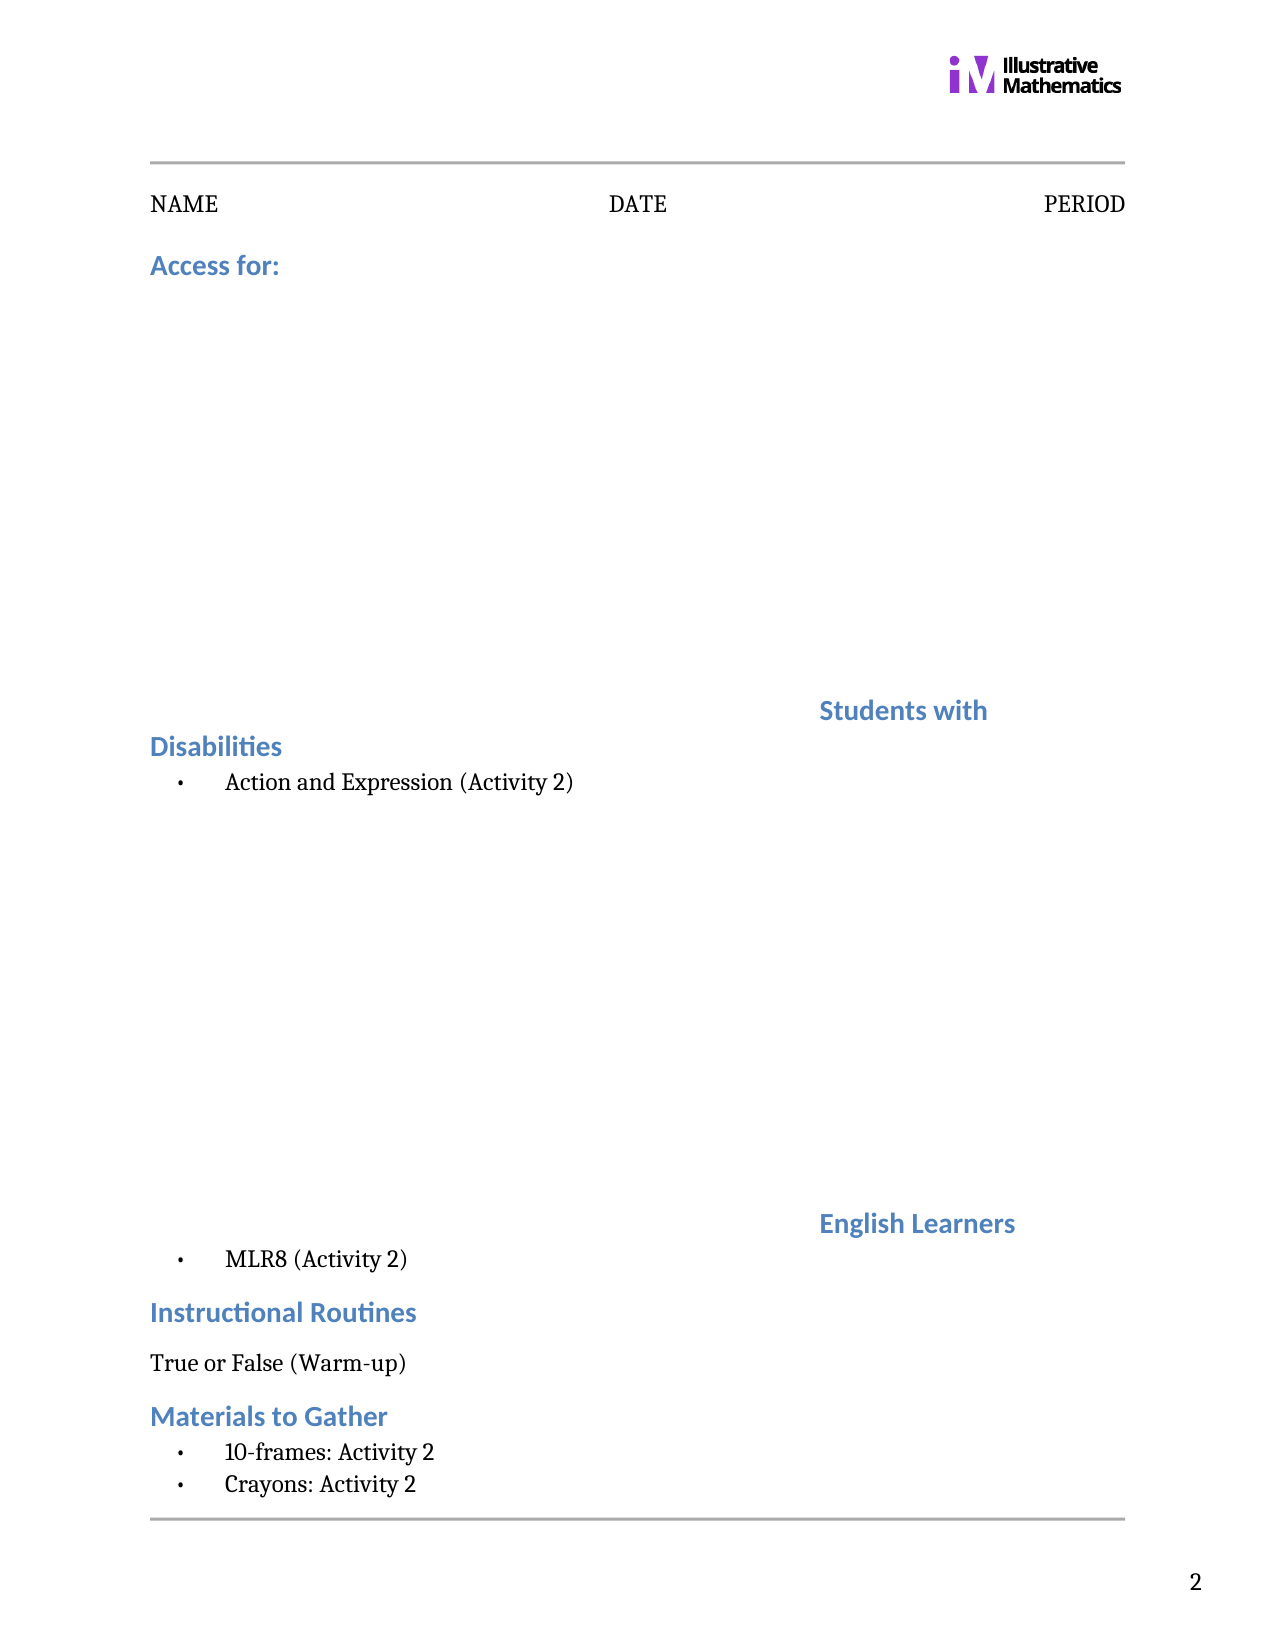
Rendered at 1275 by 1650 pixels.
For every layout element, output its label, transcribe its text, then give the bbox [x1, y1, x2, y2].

list Action and Expression (Activity 2) [175, 767, 1125, 796]
subtitle Materials to Gather [150, 1398, 1125, 1434]
subtitle English Learners [150, 817, 1125, 1241]
text True or False (Warm-up) [150, 1349, 1125, 1377]
picture [949, 55, 1121, 93]
list 10-frames: Activity 2 [175, 1438, 1125, 1466]
list MLR8 (Activity 2) [175, 1245, 1125, 1273]
subtitle Access for: [150, 247, 1125, 283]
subtitle Instructional Routines [150, 1294, 1125, 1330]
list Crayons: Activity 2 [175, 1470, 1125, 1499]
subtitle Students with Disabilities [150, 304, 1125, 764]
